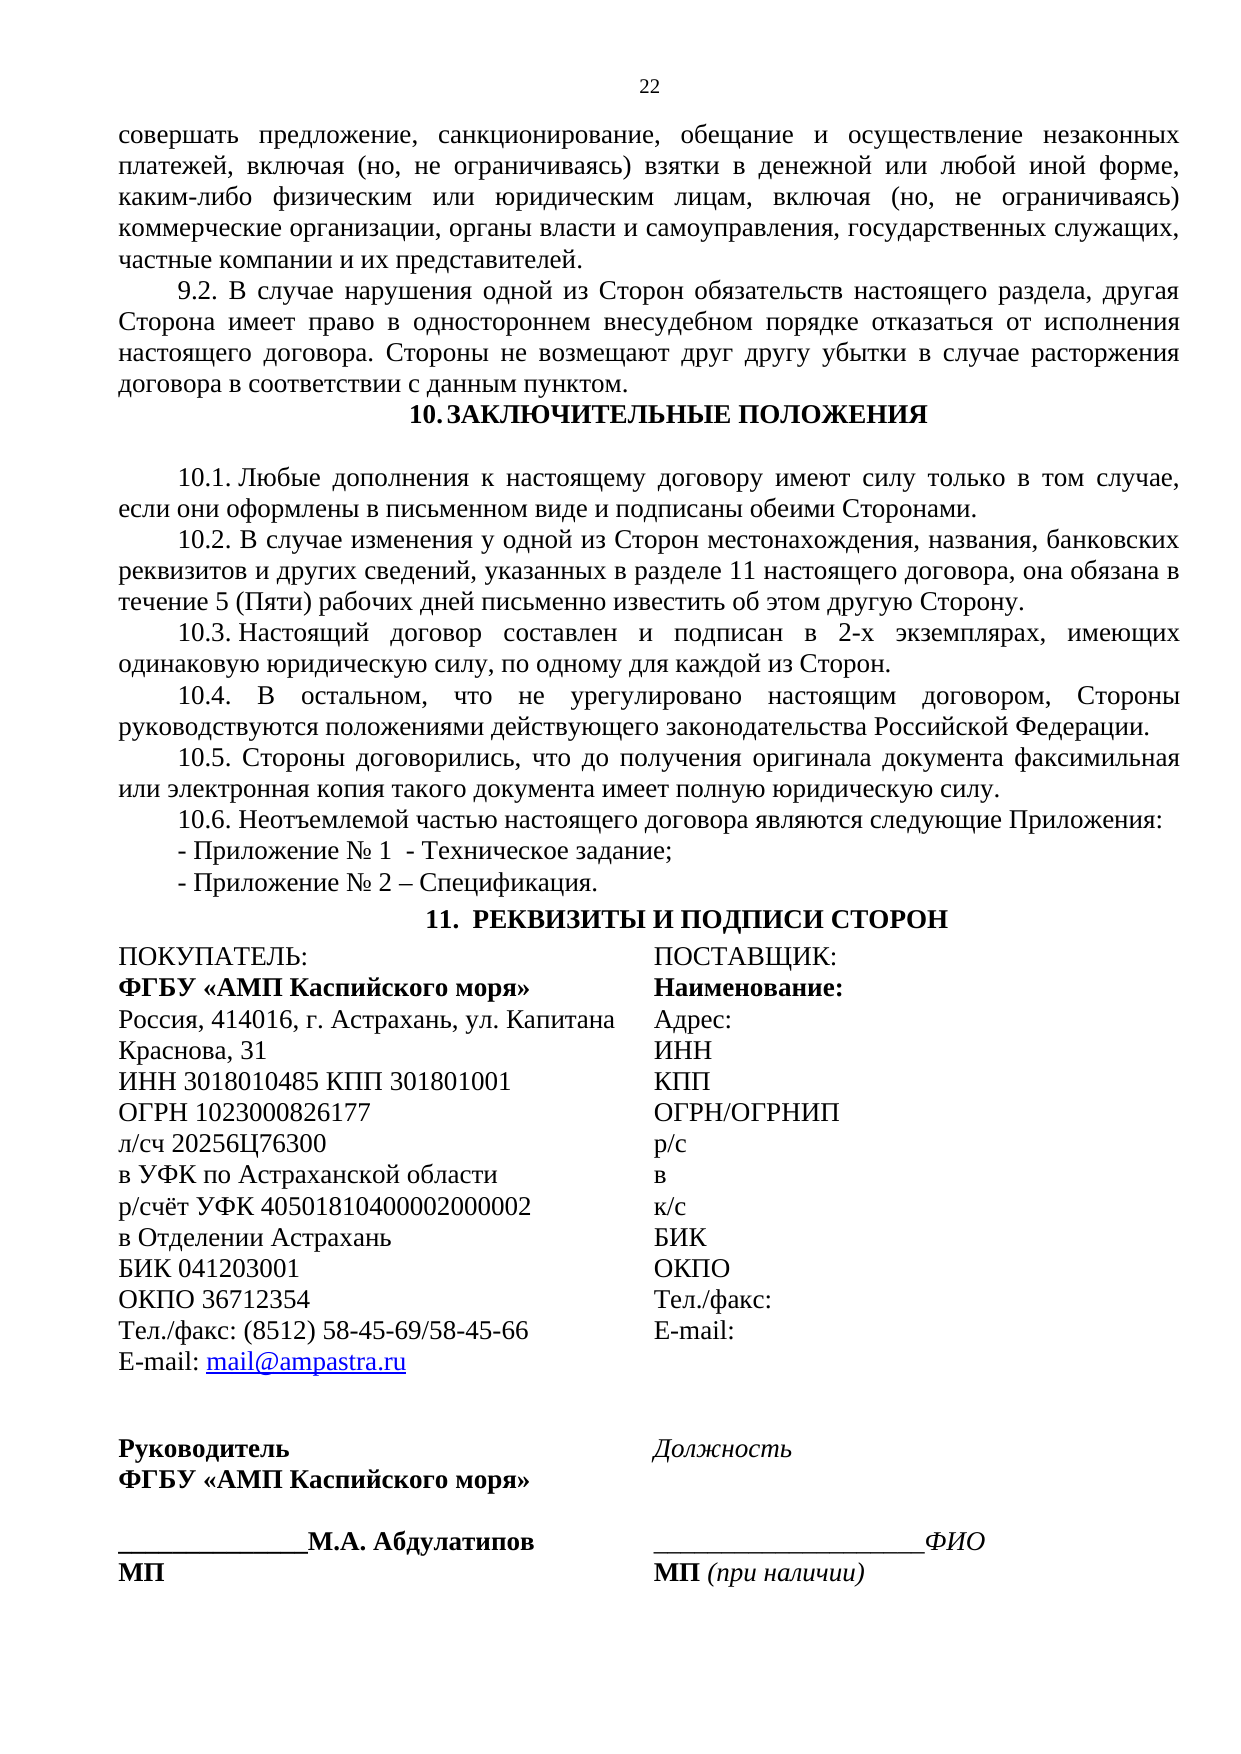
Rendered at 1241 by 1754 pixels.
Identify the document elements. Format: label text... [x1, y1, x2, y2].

table_cell Должность ____________________ФИО МП (при наличии) [642, 1432, 1178, 1587]
table_cell Руководитель ФГБУ «АМП Каспийского моря» ______________М.А. Абдулатипов МП [107, 1432, 642, 1587]
text 11. РЕКВИЗИТЫ И ПОДПИСИ СТОРОН [118, 903, 1181, 934]
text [118, 118, 1181, 274]
text 10.2. В случае изменения у одной из Сторон местонахождения, названия, банковских реквизитов и других сведений, указанных в разделе 11 настоящего договора, она обязана в течение 5 (Пяти) рабочих дней письменно известить об этом другую Сторону. [118, 523, 1181, 616]
text 9.2. В случае нарушения одной из Сторон обязательств настоящего раздела, другая Сторона имеет право в одностороннем внесудебном порядке отказаться от исполнения настоящего договора. Стороны не возмещают друг другу убытки в случае расторжения договора в соответствии с данным пунктом. [118, 274, 1181, 398]
text 10.3. Настоящий договор составлен и подписан в 2-х экземплярах, имеющих одинаковую юридическую силу, по одному для каждой из Сторон. [118, 616, 1181, 679]
list ЗАКЛЮЧИТЕЛЬНЫЕ ПОЛОЖЕНИЯ [156, 398, 1181, 429]
table_header ПОСТАВЩИК: Наименование: Адрес: ИНН КПП ОГРН/ОГРНИП р/с в к/с БИК ОКПО Тел./факс: E-mail: [642, 940, 1178, 1432]
text 10.5. Стороны договорились, что до получения оригинала документа факсимильная или электронная копия такого документа имеет полную юридическую силу. [118, 741, 1181, 803]
text - Приложение № 2 – Спецификация. [118, 866, 1181, 897]
text 10.4. В остальном, что не урегулировано настоящим договором, Стороны руководствуются положениями действующего законодательства Российской Федерации. [118, 679, 1181, 741]
text 10.6. Неотъемлемой частью настоящего договора являются следующие Приложения: [118, 803, 1181, 834]
text 10.1. Любые дополнения к настоящему договору имеют силу только в том случае, если они оформлены в письменном виде и подписаны обеими Сторонами. [118, 461, 1181, 523]
table_header ПОКУПАТЕЛЬ: ФГБУ «АМП Каспийского моря» Россия, 414016, г. Астрахань, ул. Капитана Краснова, 31 ИНН 3018010485 КПП 301801001 ОГРН 1023000826177 л/сч 20256Ц76300 в УФК по Астраханской области р/счёт УФК 40501810400002000002 в Отделении Астрахань БИК 041203001 ОКПО 36712354 Тел./факс: (8512) 58-45-69/58-45-66 E-mail: mail@ampastra.ru [107, 940, 642, 1432]
text - Приложение № 1 - Техническое задание; [118, 834, 1181, 866]
